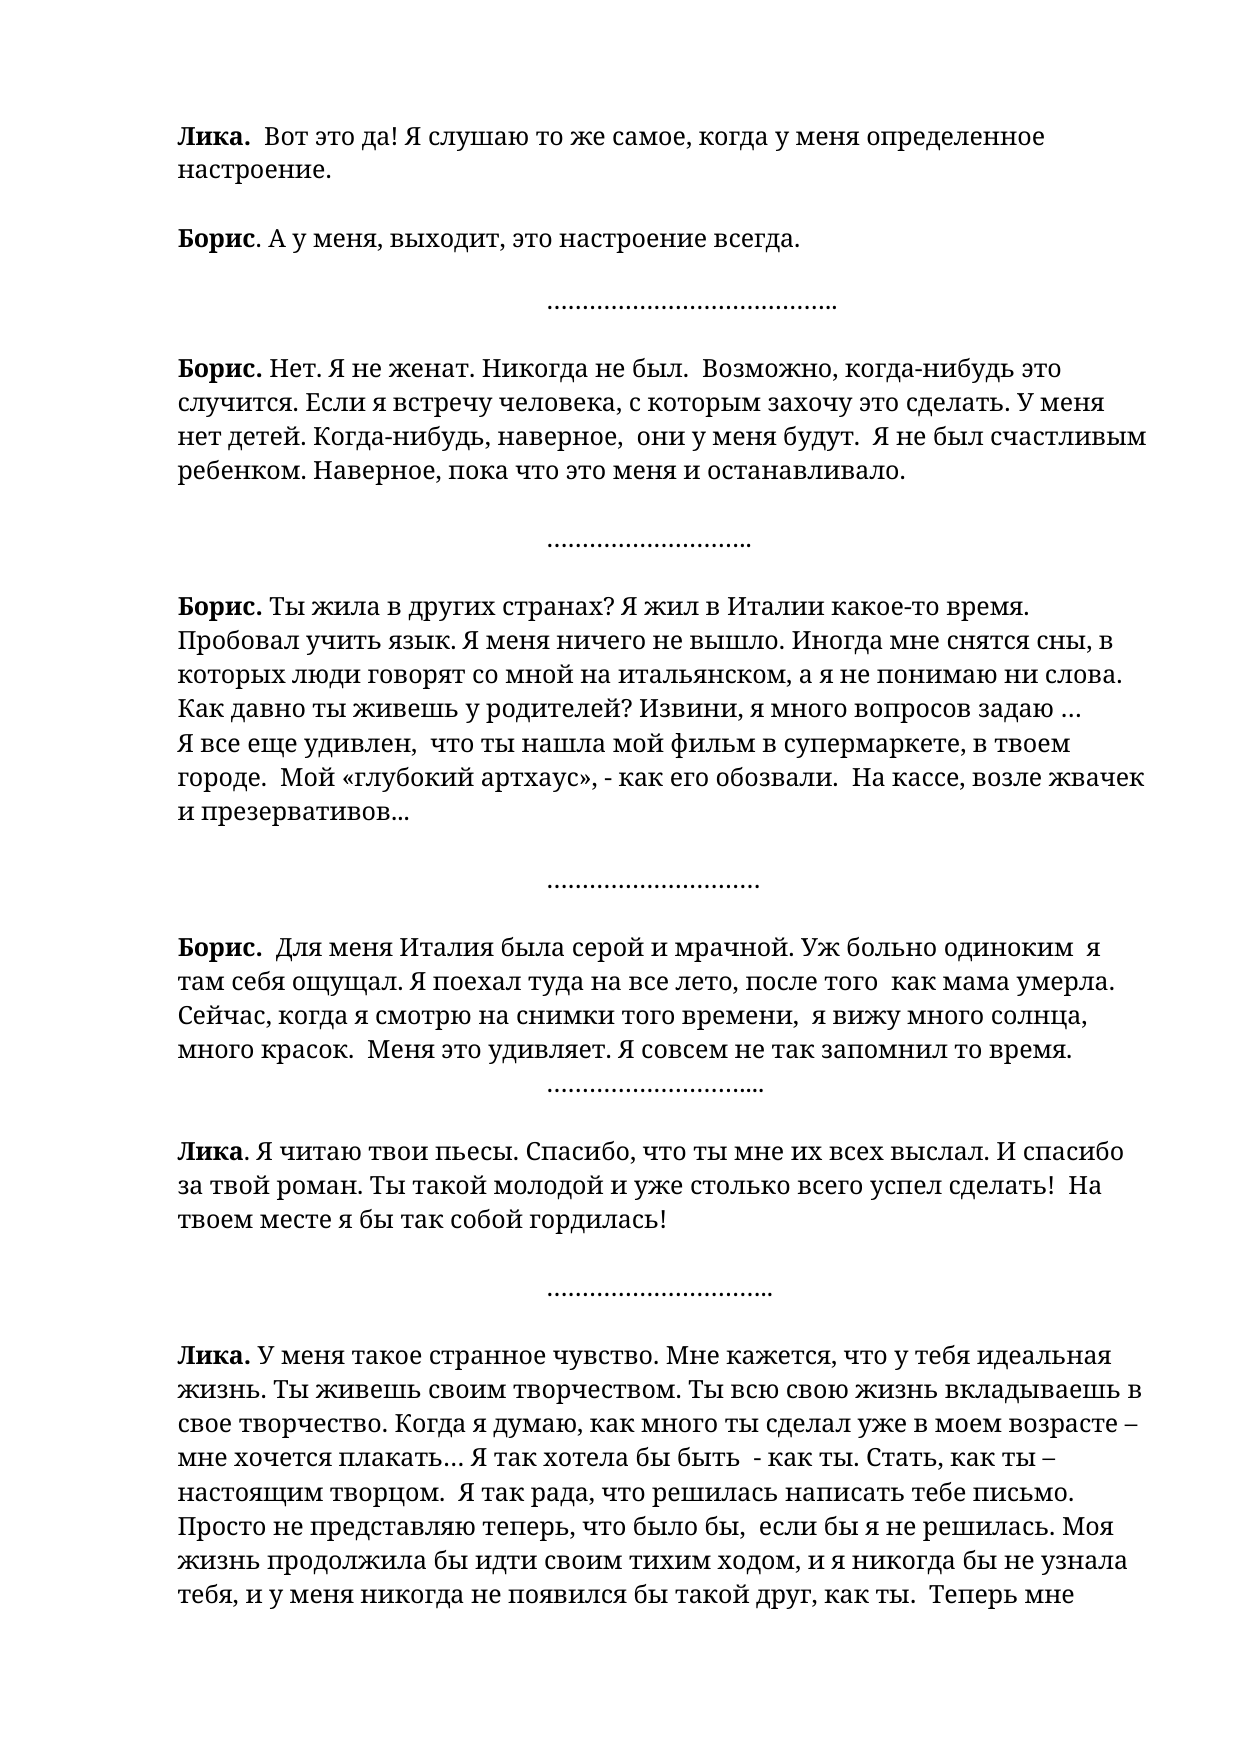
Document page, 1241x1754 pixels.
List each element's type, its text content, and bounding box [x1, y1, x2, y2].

text ……………………….... [177, 1065, 1152, 1099]
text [177, 1338, 1152, 1610]
text ………………………….. [177, 1270, 1152, 1304]
text Борис. Ты жила в других странах? Я жил в Италии какое-то время. Пробовал учить язык. Я меня ничего не вышло. Иногда мне снятся сны, в которых люди говорят со мной на итальянском, а я не понимаю ни слова. [177, 589, 1152, 691]
text ………………………… [177, 861, 1152, 896]
text Я все еще удивлен, что ты нашла мой фильм в супермаркете, в твоем городе. Мой «глубокий артхаус», - как его обозвали. На кассе, возле жвачек и презервативов... [177, 725, 1152, 827]
text ……………………….. [177, 521, 1152, 555]
text Борис. Нет. Я не женат. Никогда не был. Возможно, когда-нибудь это случится. Если я встречу человека, с которым захочу это сделать. У меня нет детей. Когда-нибудь, наверное, они у меня будут. Я не был счастливым ребенком. Наверное, пока что это меня и останавливало. [177, 351, 1152, 487]
text ………………………………….. [177, 282, 1152, 316]
text Лика. Вот это да! Я слушаю то же самое, когда у меня определенное настроение. [177, 118, 1152, 186]
text Борис. А у меня, выходит, это настроение всегда. [177, 220, 1152, 254]
text Лика. Я читаю твои пьесы. Спасибо, что ты мне их всех выслал. И спасибо за твой роман. Ты такой молодой и уже столько всего успел сделать! На твоем месте я бы так собой гордилась! [177, 1133, 1152, 1236]
text Как давно ты живешь у родителей? Извини, я много вопросов задаю … [177, 691, 1152, 725]
text Борис. Для меня Италия была серой и мрачной. Уж больно одиноким я там себя ощущал. Я поехал туда на все лето, после того как мама умерла. Сейчас, когда я смотрю на снимки того времени, я вижу много солнца, много красок. Меня это удивляет. Я совсем не так запомнил то время. [177, 929, 1152, 1065]
